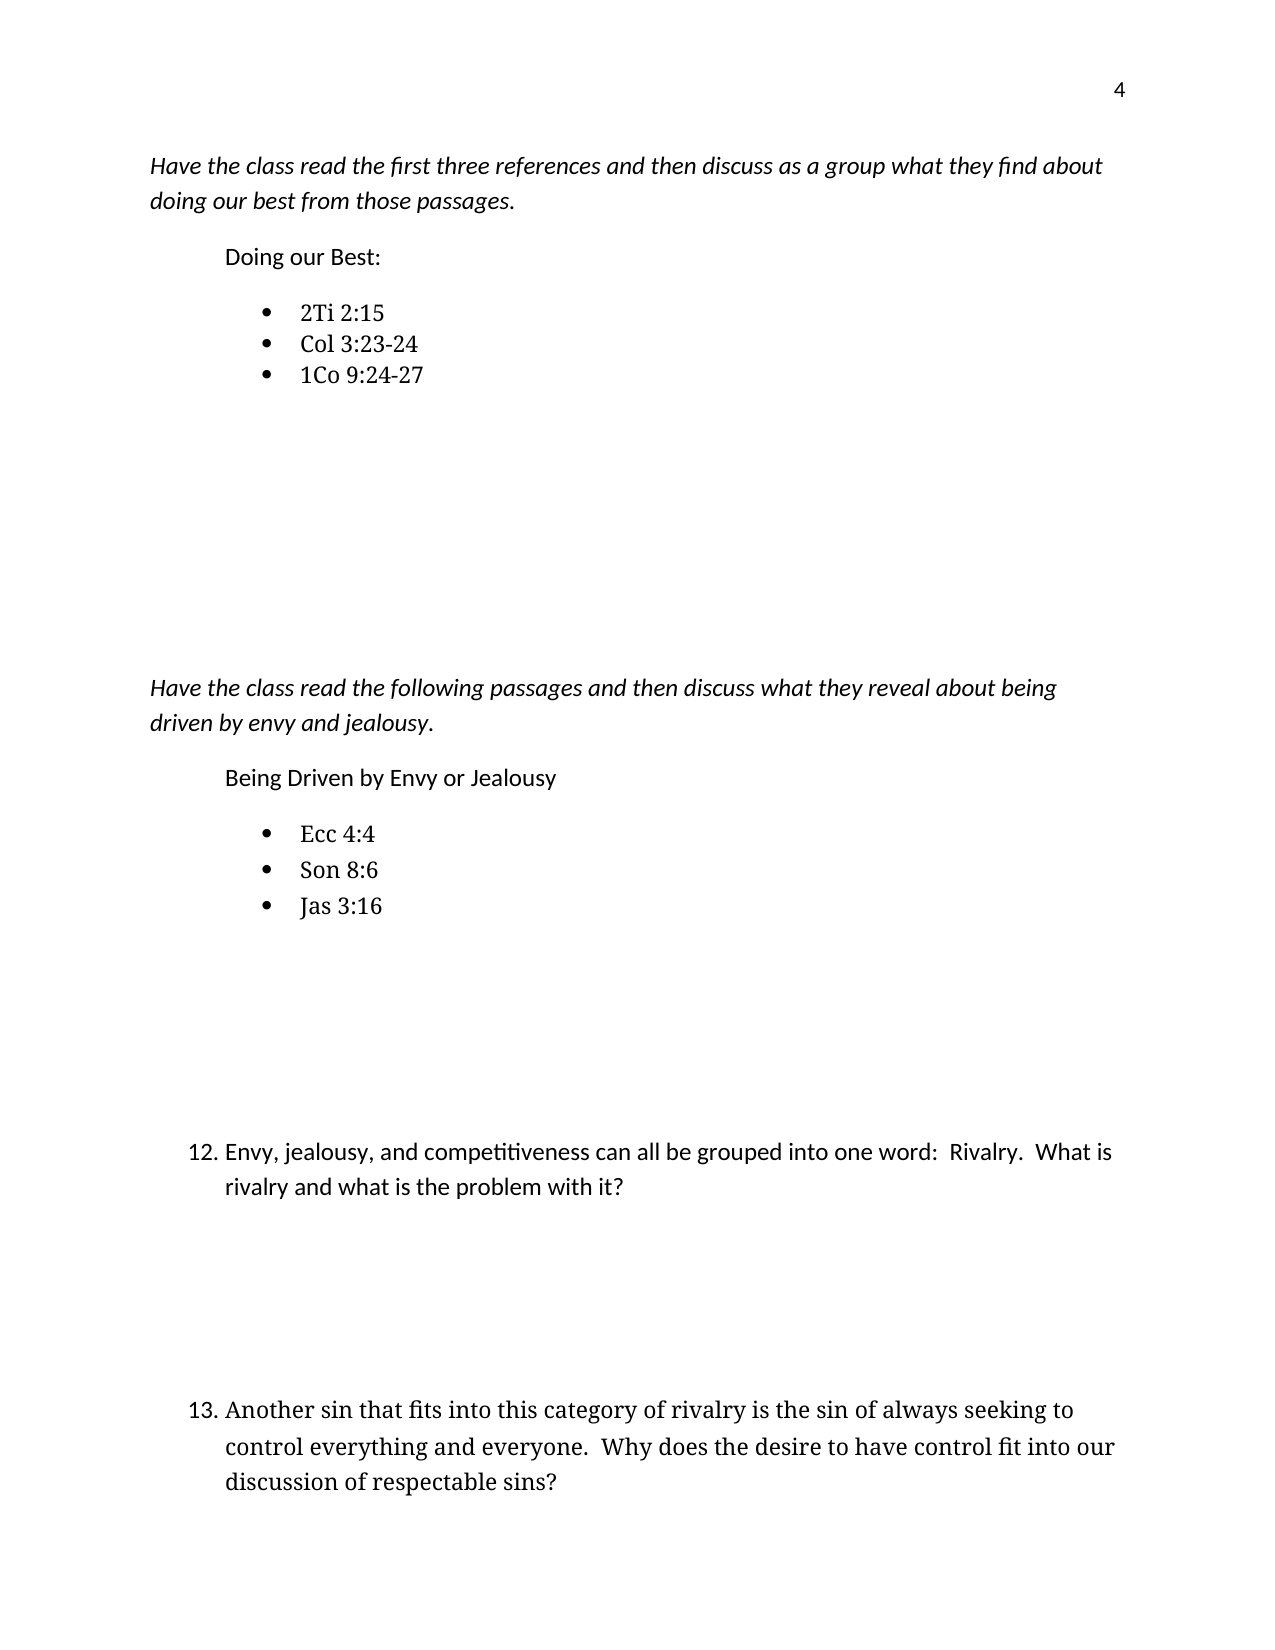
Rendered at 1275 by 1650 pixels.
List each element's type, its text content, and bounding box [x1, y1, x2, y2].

list Another sin that fits into this category of rivalry is the sin of always seeking to control everything and everyone. Why does the desire to have control fit into our discussion of respectable sins? [187, 1394, 1125, 1498]
list Jas 3:16 [262, 890, 1125, 921]
list 2Ti 2:15 [262, 297, 1125, 328]
text Doing our Best: [225, 241, 1125, 271]
list Col 3:23-24 [262, 328, 1125, 359]
text Have the class read the first three references and then discuss as a group what they find about doing our best from those passages. [150, 150, 1125, 216]
list 1Co 9:24-27 [262, 359, 1125, 390]
list Ecc 4:4 [262, 818, 1125, 849]
list Envy, jealousy, and competitiveness can all be grouped into one word: Rivalry. What is rivalry and what is the problem with it? [187, 1136, 1125, 1202]
text Have the class read the following passages and then discuss what they reveal about being driven by envy and jealousy. [150, 672, 1125, 737]
list Son 8:6 [262, 854, 1125, 886]
text Being Driven by Envy or Jealousy [225, 762, 1125, 793]
